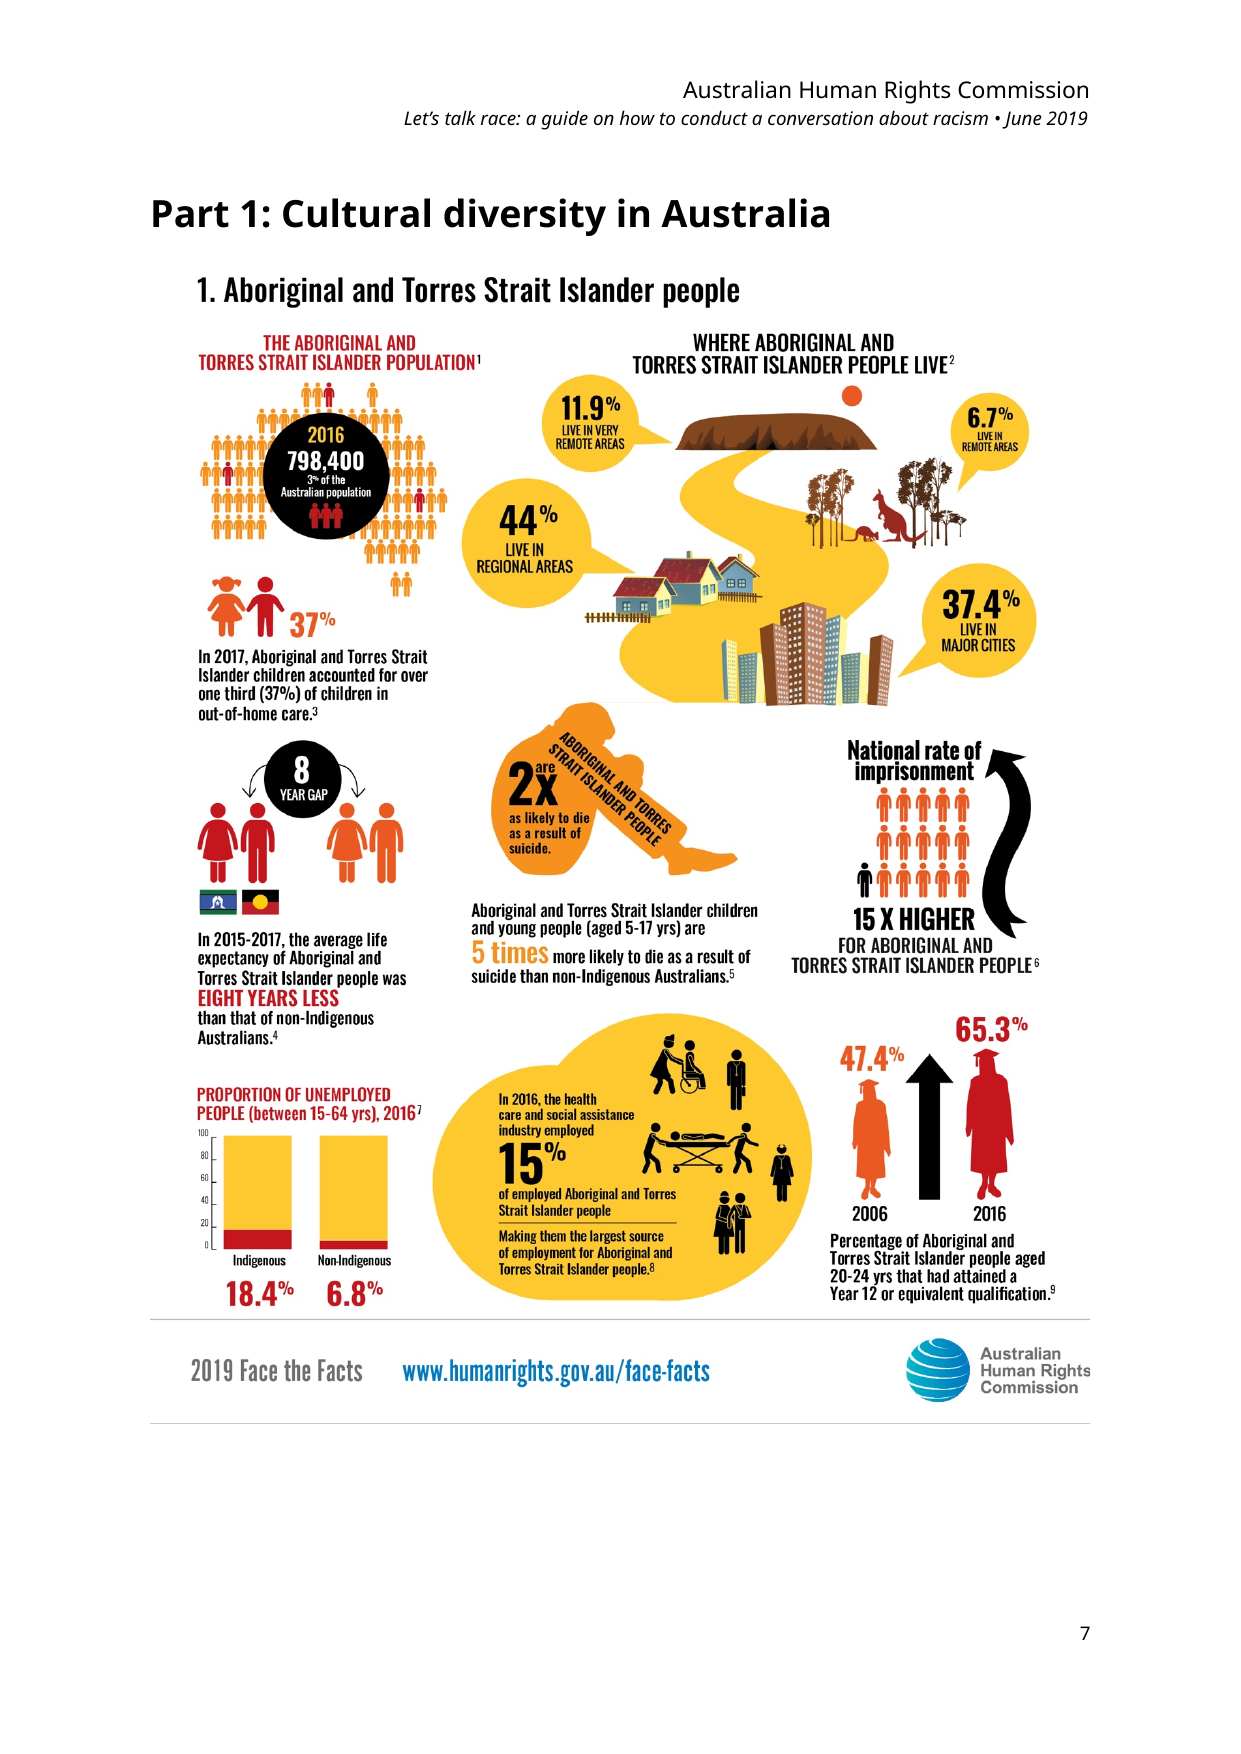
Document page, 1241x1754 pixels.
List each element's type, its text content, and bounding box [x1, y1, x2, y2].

picture [150, 276, 1091, 1424]
subtitle Part 1: Cultural diversity in Australia [150, 187, 1090, 238]
